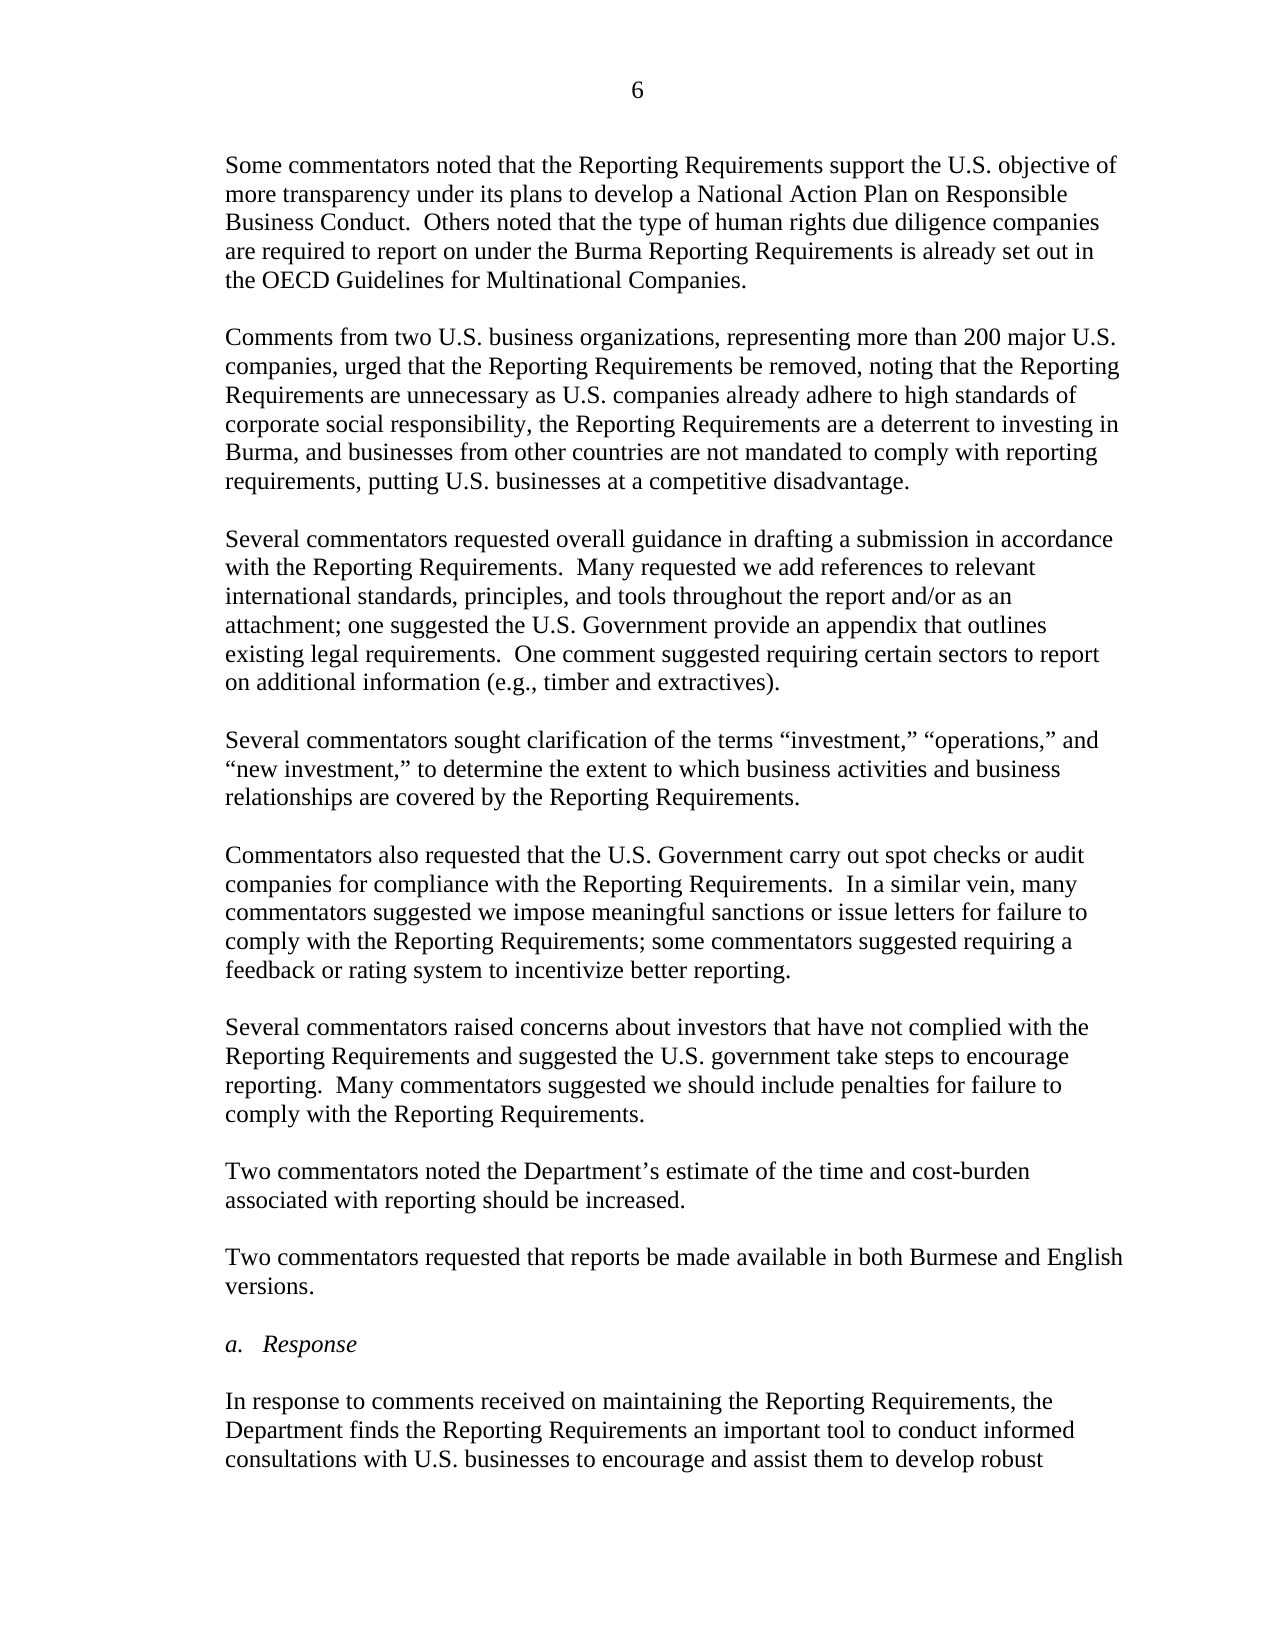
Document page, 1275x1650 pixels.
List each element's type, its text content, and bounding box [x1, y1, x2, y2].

text Several commentators raised concerns about investors that have not complied with the Reporting Requirements and suggested the U.S. government take steps to encourage reporting. Many commentators suggested we should include penalties for failure to comply with the Reporting Requirements. [225, 1012, 1125, 1127]
text Two commentators noted the Department’s estimate of the time and cost-burden associated with reporting should be increased. [225, 1156, 1125, 1214]
text Several commentators sought clarification of the terms “investment,” “operations,” and “new investment,” to determine the extent to which business activities and business relationships are covered by the Reporting Requirements. [225, 725, 1125, 811]
text Two commentators requested that reports be made available in both Burmese and English versions. [225, 1242, 1125, 1300]
text Some commentators noted that the Reporting Requirements support the U.S. objective of more transparency under its plans to develop a National Action Plan on Responsible Business Conduct. Others noted that the type of human rights due diligence companies are required to report on under the Burma Reporting Requirements is already set out in the OECD Guidelines for Multinational Companies. [225, 150, 1125, 294]
text Comments from two U.S. business organizations, representing more than 200 major U.S. companies, urged that the Reporting Requirements be removed, noting that the Reporting Requirements are unnecessary as U.S. companies already adhere to high standards of corporate social responsibility, the Reporting Requirements are a deterrent to investing in Burma, and businesses from other countries are not mandated to comply with reporting requirements, putting U.S. businesses at a competitive disadvantage. [225, 322, 1125, 495]
text Several commentators requested overall guidance in drafting a submission in accordance with the Reporting Requirements. Many requested we add references to relevant international standards, principles, and tools throughout the report and/or as an attachment; one suggested the U.S. Government provide an appendix that outlines existing legal requirements. One comment suggested requiring certain sectors to report on additional information (e.g., timber and extractives). [225, 524, 1125, 696]
text Commentators also requested that the U.S. Government carry out spot checks or audit companies for compliance with the Reporting Requirements. In a similar vein, many commentators suggested we impose meaningful sanctions or issue letters for failure to comply with the Reporting Requirements; some commentators suggested requiring a feedback or rating system to incentivize better reporting. [225, 840, 1125, 984]
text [225, 1386, 1125, 1472]
list Response [225, 1329, 1125, 1357]
